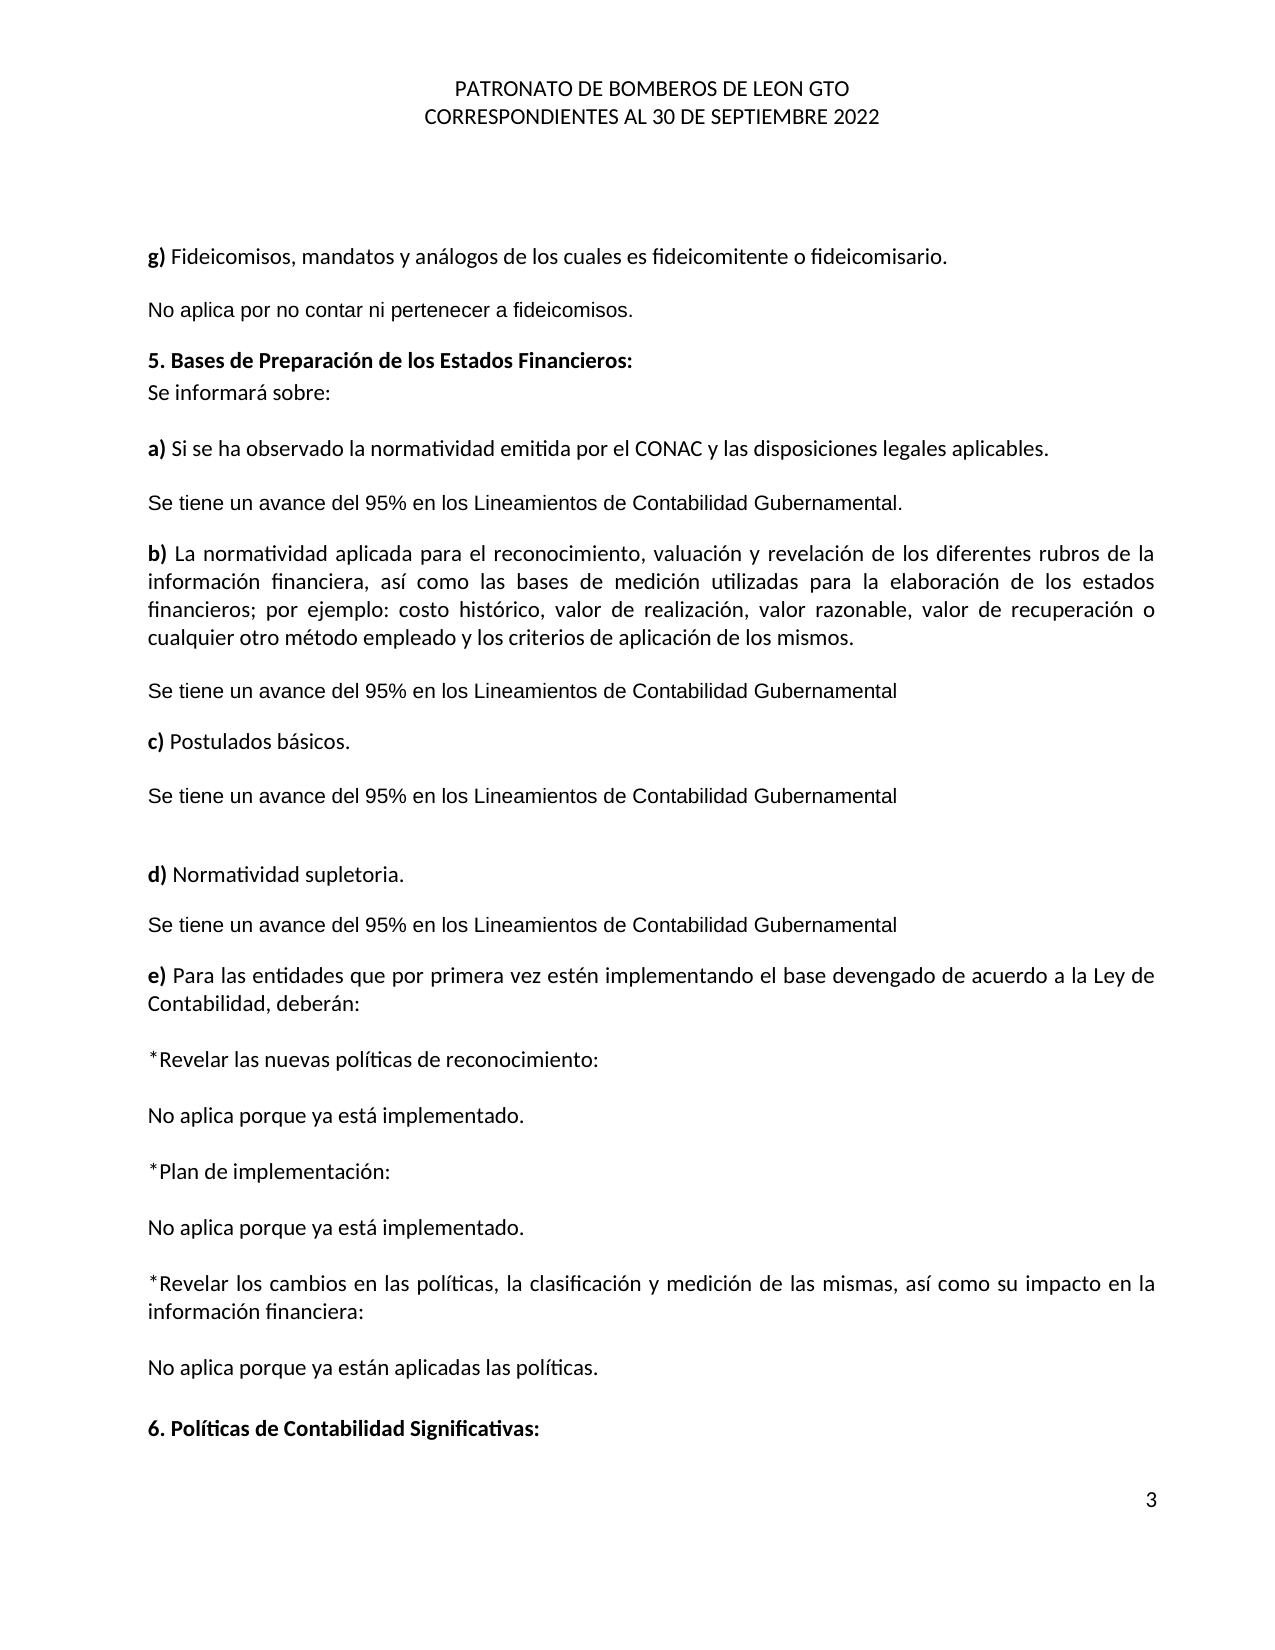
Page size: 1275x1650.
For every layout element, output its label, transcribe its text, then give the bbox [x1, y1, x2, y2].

text *Plan de implementación: [148, 1157, 1157, 1185]
text Se tiene un avance del 95% en los Lineamientos de Contabilidad Gubernamental. [148, 491, 1157, 514]
text Se informará sobre: [148, 378, 1157, 407]
text *Revelar las nuevas políticas de reconocimiento: [148, 1045, 1157, 1073]
text No aplica por no contar ni pertenecer a fideicomisos. [148, 298, 1157, 322]
text No aplica porque ya está implementado. [148, 1213, 1157, 1241]
text No aplica porque ya están aplicadas las políticas. [148, 1353, 1157, 1381]
text b) La normatividad aplicada para el reconocimiento, valuación y revelación de los diferentes rubros de la información financiera, así como las bases de medición utilizadas para la elaboración de los estados financieros; por ejemplo: costo histórico, valor de realización, valor razonable, valor de recuperación o cualquier otro método empleado y los criterios de aplicación de los mismos. [148, 539, 1157, 651]
text c) Postulados básicos. [148, 727, 1157, 755]
text Se tiene un avance del 95% en los Lineamientos de Contabilidad Gubernamental [148, 783, 1157, 807]
subtitle 6. Políticas de Contabilidad Significativas: [148, 1414, 1157, 1442]
text a) Si se ha observado la normatividad emitida por el CONAC y las disposiciones legales aplicables. [148, 434, 1157, 463]
text Se tiene un avance del 95% en los Lineamientos de Contabilidad Gubernamental [148, 679, 1157, 703]
text g) Fideicomisos, mandatos y análogos de los cuales es fideicomitente o fideicomisario. [148, 242, 1157, 270]
text e) Para las entidades que por primera vez estén implementando el base devengado de acuerdo a la Ley de Contabilidad, deberán: [148, 961, 1157, 1017]
subtitle 5. Bases de Preparación de los Estados Financieros: [148, 346, 1157, 374]
text No aplica porque ya está implementado. [148, 1101, 1157, 1129]
text d) Normatividad supletoria. [148, 860, 1157, 888]
text Se tiene un avance del 95% en los Lineamientos de Contabilidad Gubernamental [148, 913, 1157, 937]
text *Revelar los cambios en las políticas, la clasificación y medición de las mismas, así como su impacto en la información financiera: [148, 1269, 1157, 1325]
